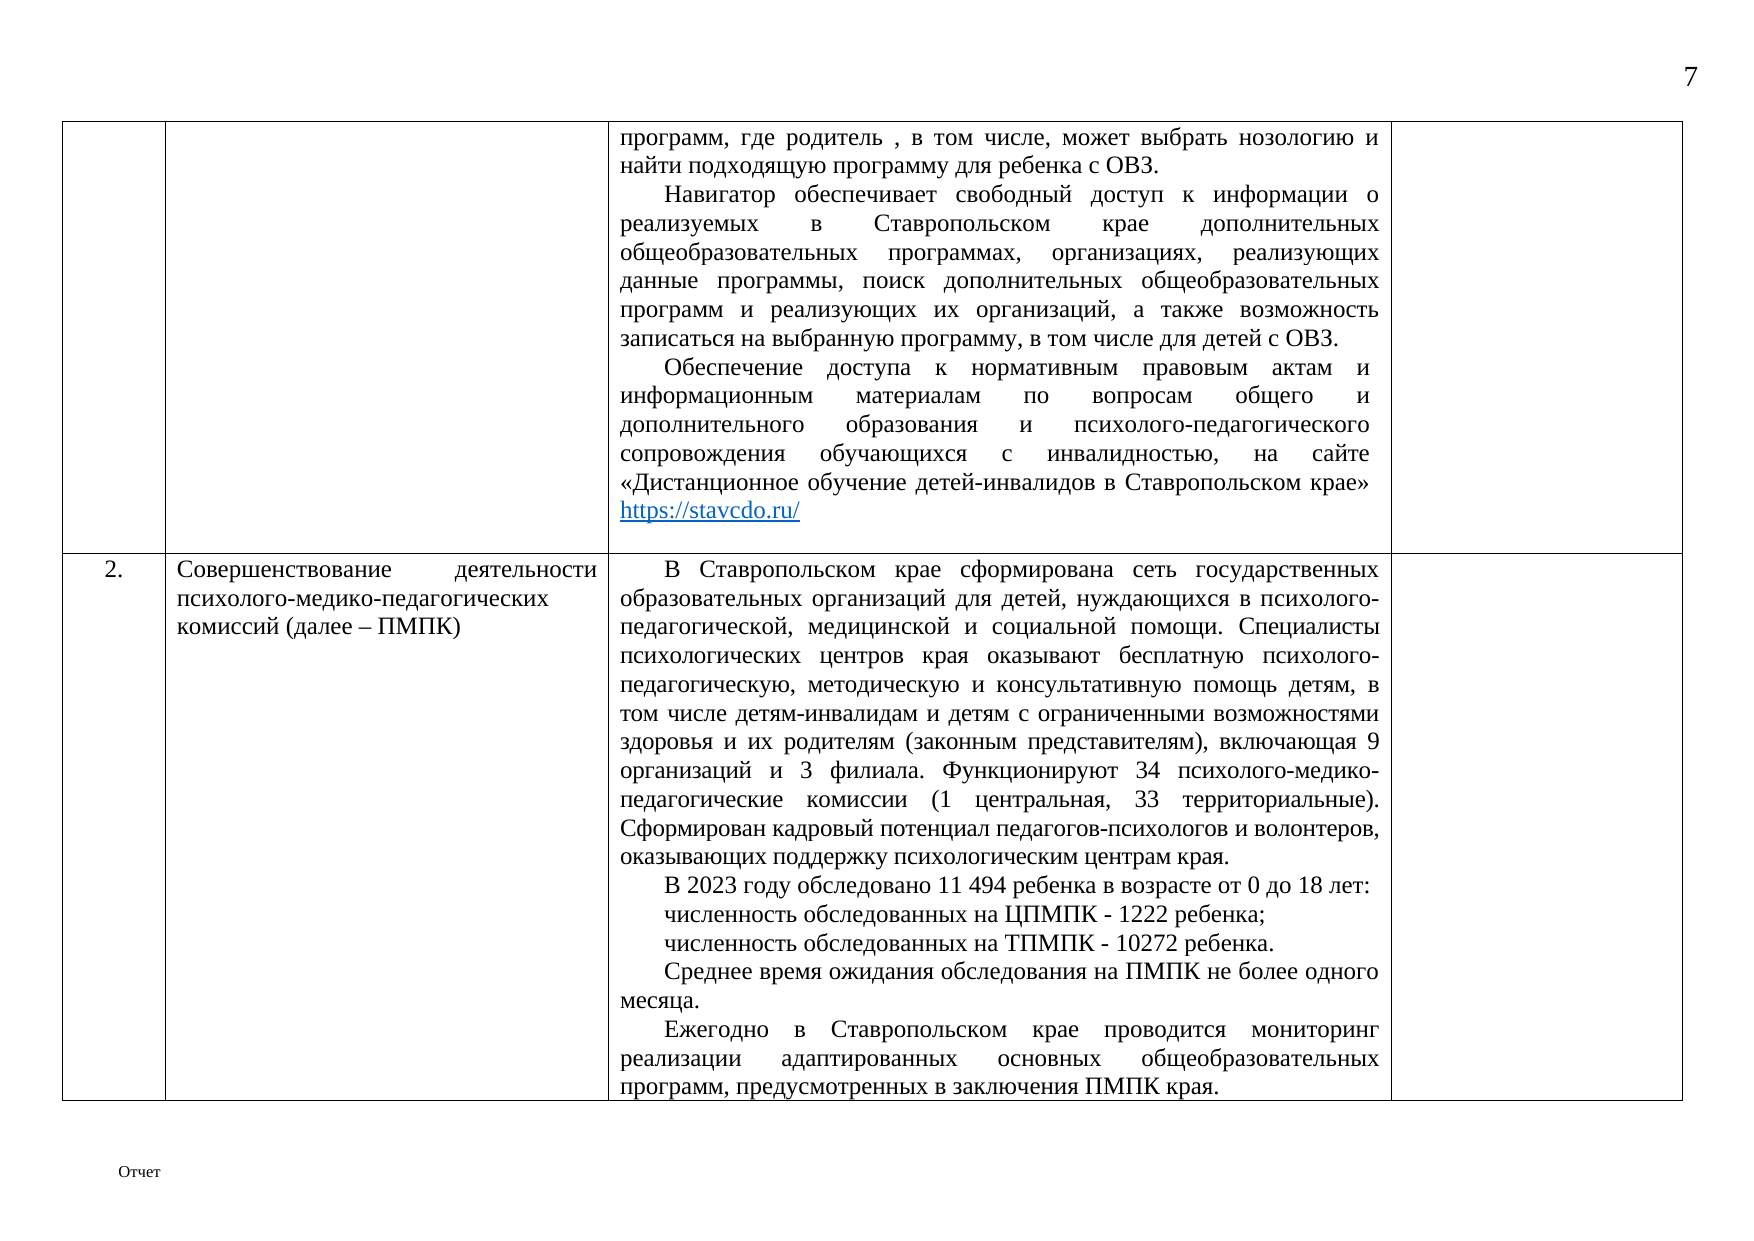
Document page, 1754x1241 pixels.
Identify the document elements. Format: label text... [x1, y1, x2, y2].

table_cell 2. [63, 554, 165, 1100]
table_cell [166, 554, 608, 1100]
table_cell [1392, 554, 1682, 1100]
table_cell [609, 122, 1391, 553]
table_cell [609, 554, 1391, 1100]
table_cell [1392, 122, 1682, 553]
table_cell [166, 122, 608, 553]
table_cell 1 [63, 122, 165, 553]
